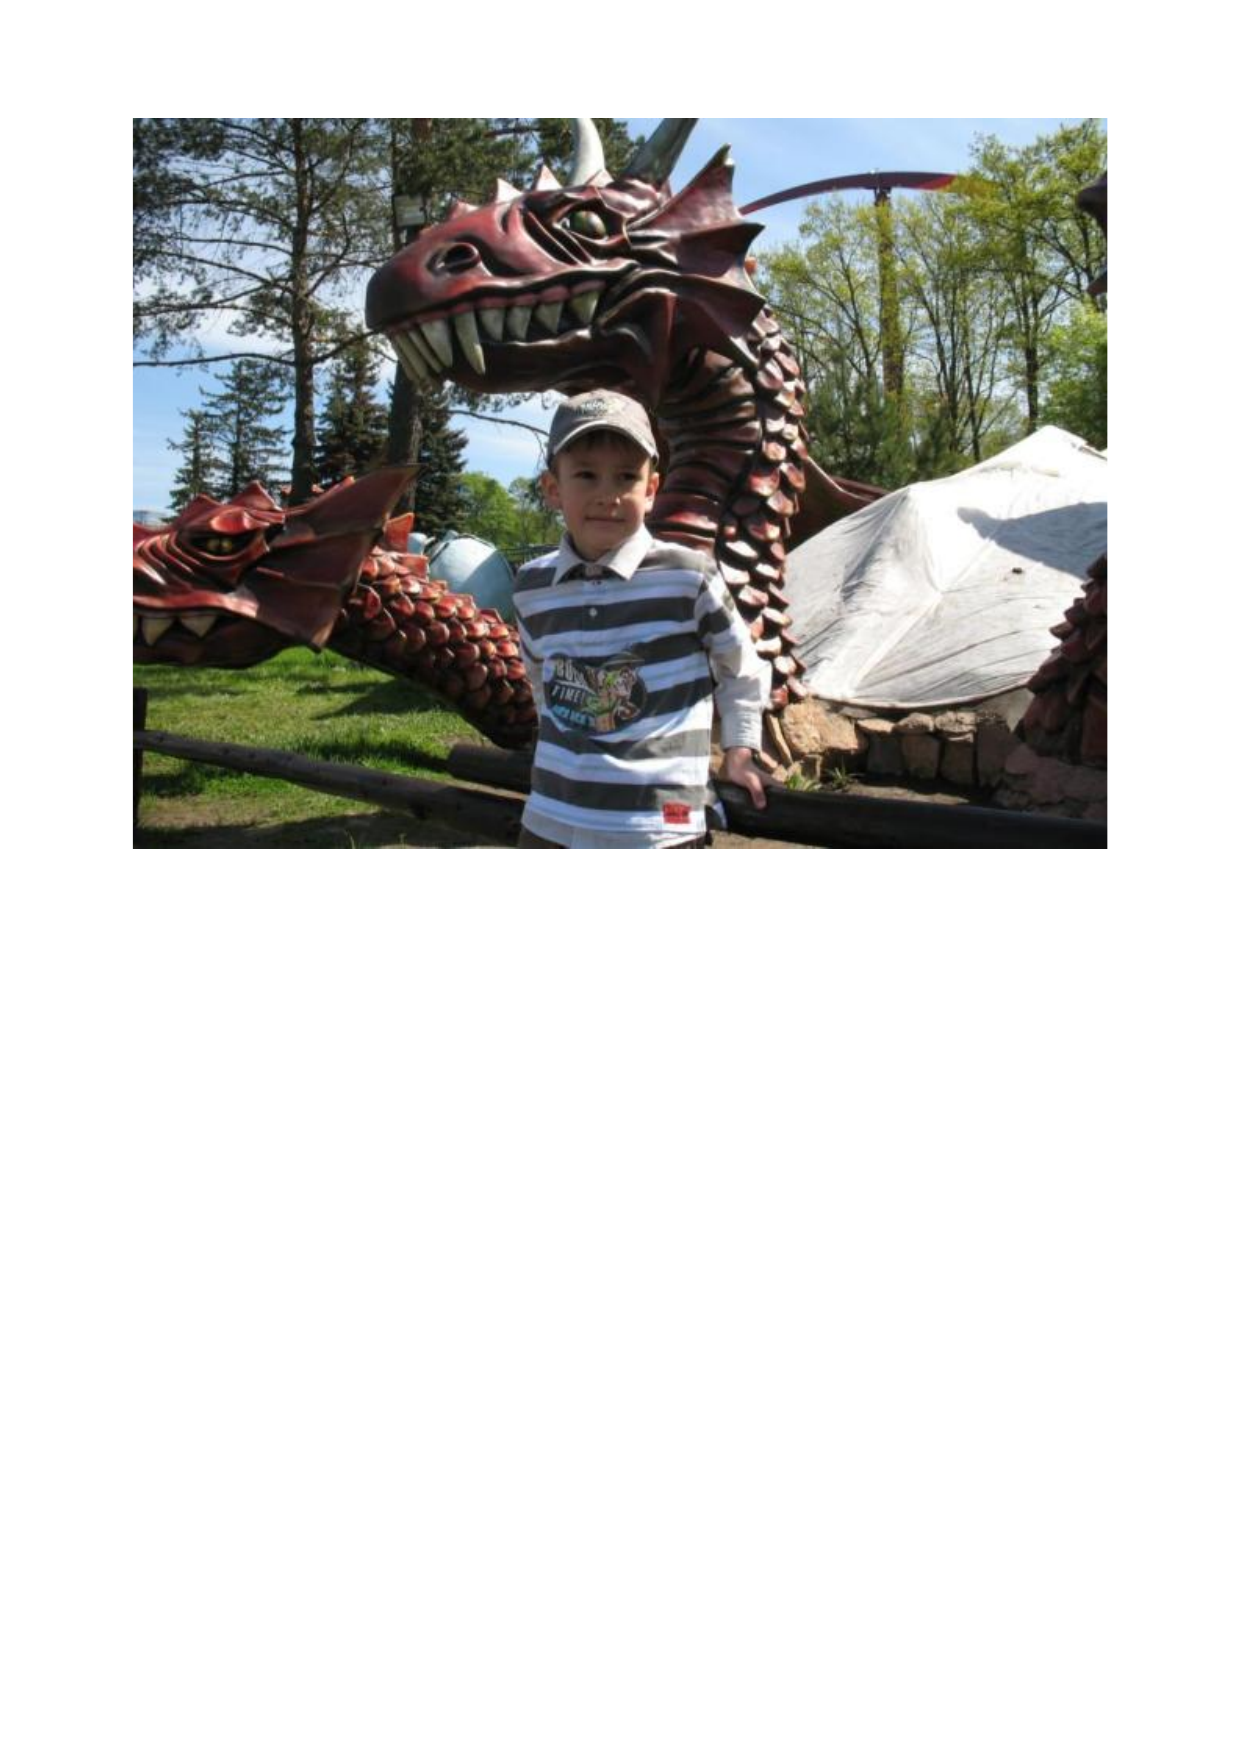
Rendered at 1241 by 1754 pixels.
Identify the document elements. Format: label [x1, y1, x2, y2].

picture [132, 118, 1108, 849]
